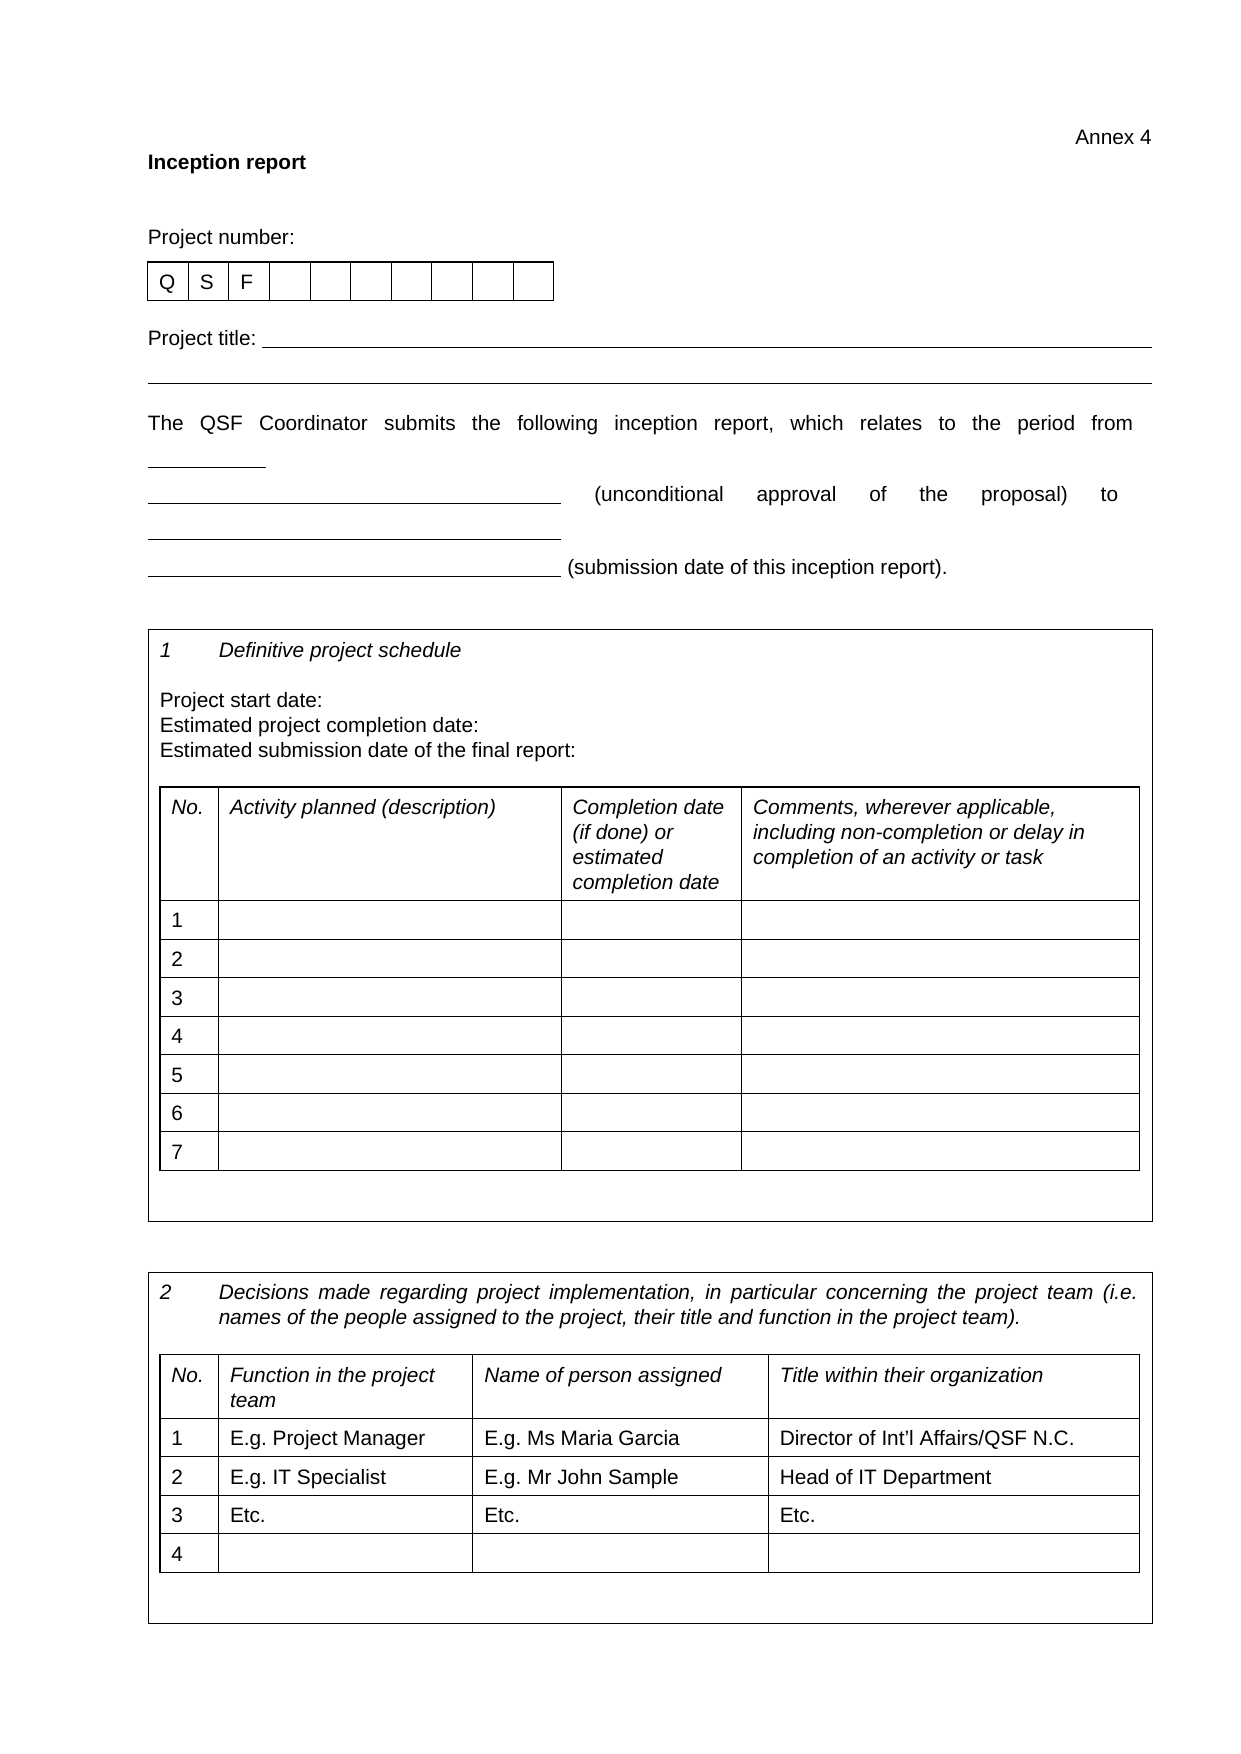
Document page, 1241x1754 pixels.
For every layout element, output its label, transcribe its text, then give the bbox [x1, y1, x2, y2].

table_header [270, 263, 310, 300]
table_header 1 Definitive project schedule [149, 630, 1152, 661]
table_cell Project start date: Estimated project completion date: Estimated submission date of the final report: [149, 661, 1152, 1221]
table_header [311, 263, 350, 300]
text Project title: [148, 326, 1152, 350]
text (unconditional approval of the proposal) to [148, 482, 1152, 542]
text (submission date of this inception report). [148, 554, 1152, 579]
table_header [432, 263, 472, 300]
table_header [392, 263, 431, 300]
table_header S [189, 263, 228, 300]
table_cell [149, 1329, 1152, 1623]
table_header [351, 263, 391, 300]
table_header 2 Decisions made regarding project implementation, in particular concerning the project team (i.e. names of the people assigned to the project, their title and function in the project team). [149, 1273, 1152, 1329]
text Inception report [148, 149, 1152, 174]
table_header [514, 263, 553, 300]
table_header [473, 263, 513, 300]
text Project number: [148, 224, 1152, 249]
table_header F [229, 263, 269, 300]
text The QSF Coordinator submits the following inception report, which relates to the period from [148, 410, 1152, 470]
text Annex 4 [148, 124, 1152, 149]
table_header Q [148, 263, 188, 300]
